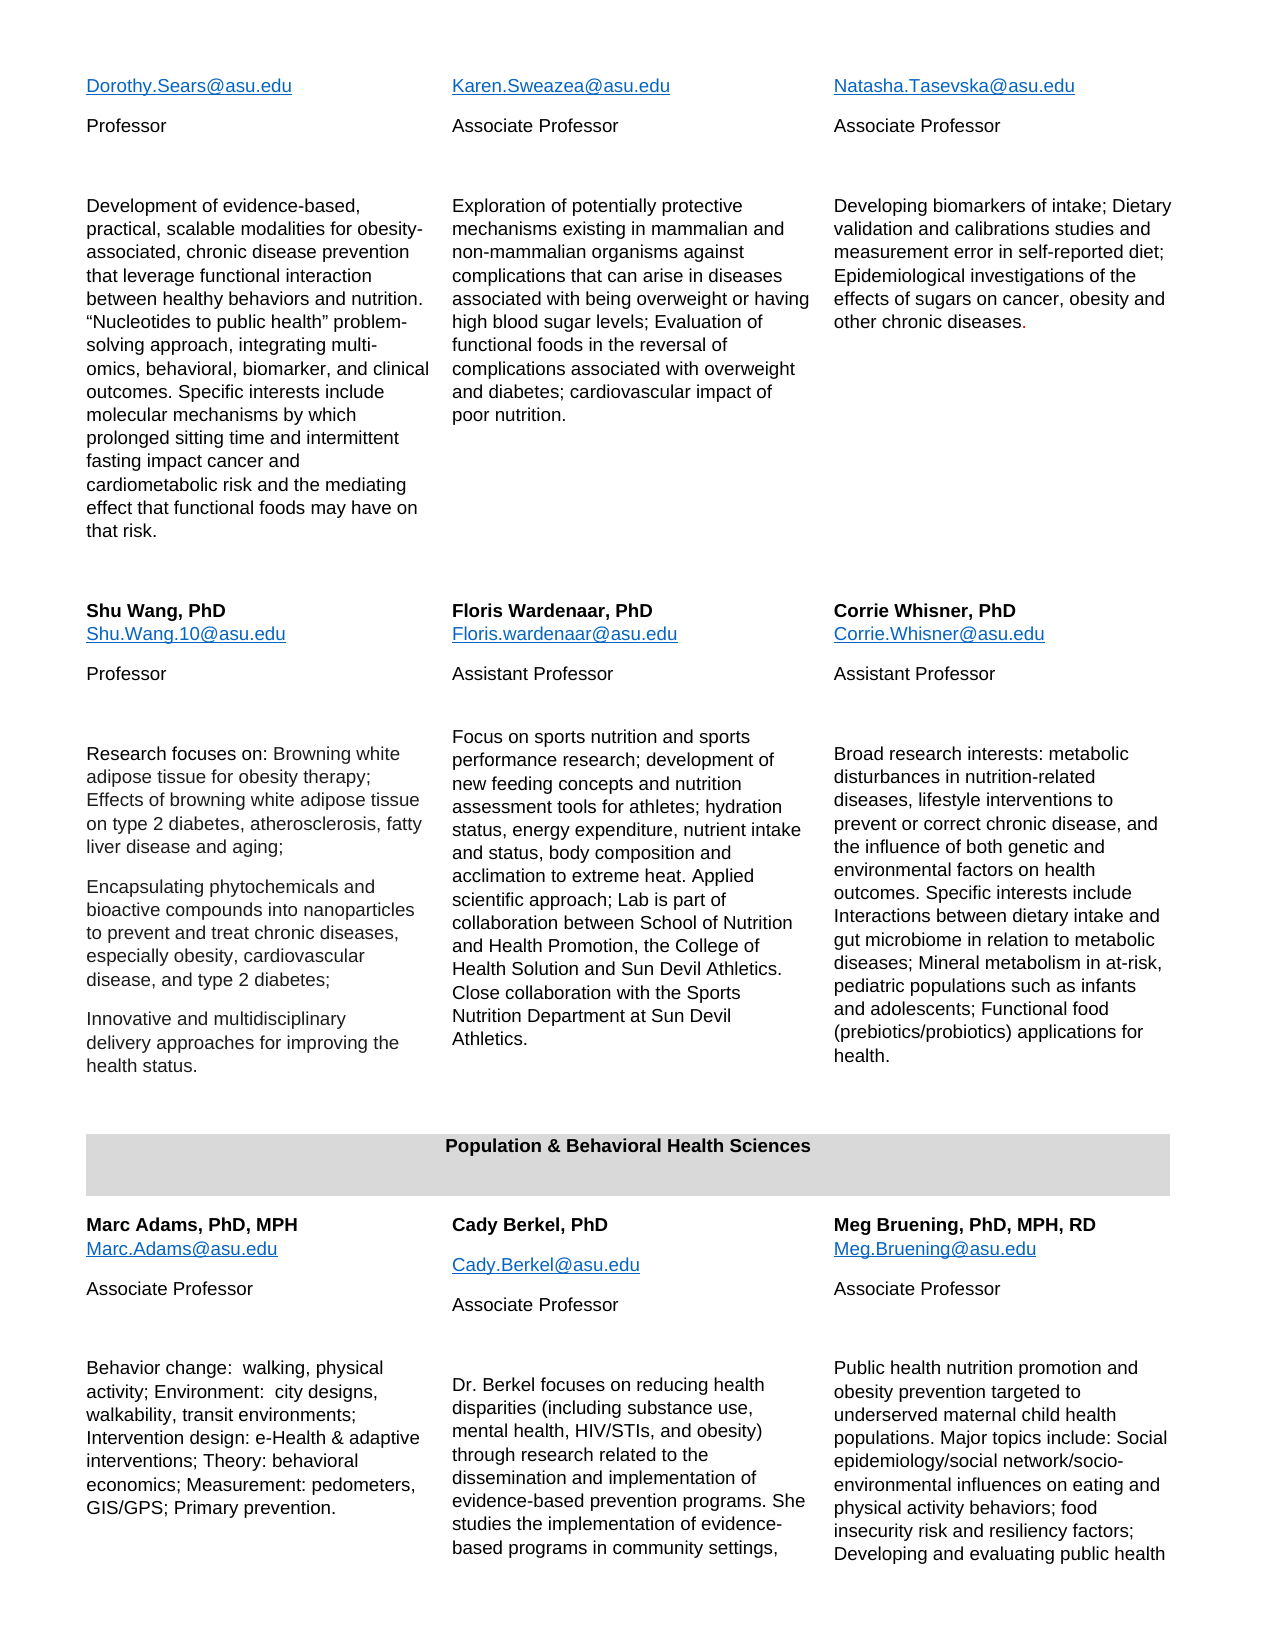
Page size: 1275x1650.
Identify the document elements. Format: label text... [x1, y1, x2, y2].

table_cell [75, 1214, 441, 1564]
table_cell Floris Wardenaar, PhD Floris.wardenaar@asu.edu Assistant Professor Focus on sports nutrition and sports performance research; development of new feeding concepts and nutrition assessment tools for athletes; hydration status, energy expenditure, nutrient intake and status, body composition and acclimation to extreme heat. Applied scientific approach; Lab is part of collaboration between School of Nutrition and Health Promotion, the College of Health Solution and Sun Devil Athletics. Close collaboration with the Sports Nutrition Department at Sun Devil Athletics. [441, 600, 822, 1134]
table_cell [823, 75, 1181, 600]
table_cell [441, 75, 822, 600]
table_cell Corrie Whisner, PhD Corrie.Whisner@asu.edu Assistant Professor Broad research interests: metabolic disturbances in nutrition-related diseases, lifestyle interventions to prevent or correct chronic disease, and the influence of both genetic and environmental factors on health outcomes. Specific interests include Interactions between dietary intake and gut microbiome in relation to metabolic diseases; Mineral metabolism in at-risk, pediatric populations such as infants and adolescents; Functional food (prebiotics/probiotics) applications for health. [823, 600, 1181, 1134]
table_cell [441, 1214, 822, 1564]
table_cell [823, 1214, 1181, 1564]
table_cell Population & Behavioral Health Sciences [75, 1135, 1181, 1214]
table_cell Shu Wang, PhD Shu.Wang.10@asu.edu Professor Research focuses on: Browning white adipose tissue for obesity therapy; Effects of browning white adipose tissue on type 2 diabetes, atherosclerosis, fatty liver disease and aging; Encapsulating phytochemicals and bioactive compounds into nanoparticles to prevent and treat chronic diseases, especially obesity, cardiovascular disease, and type 2 diabetes; Innovative and multidisciplinary delivery approaches for improving the health status. [75, 600, 441, 1134]
